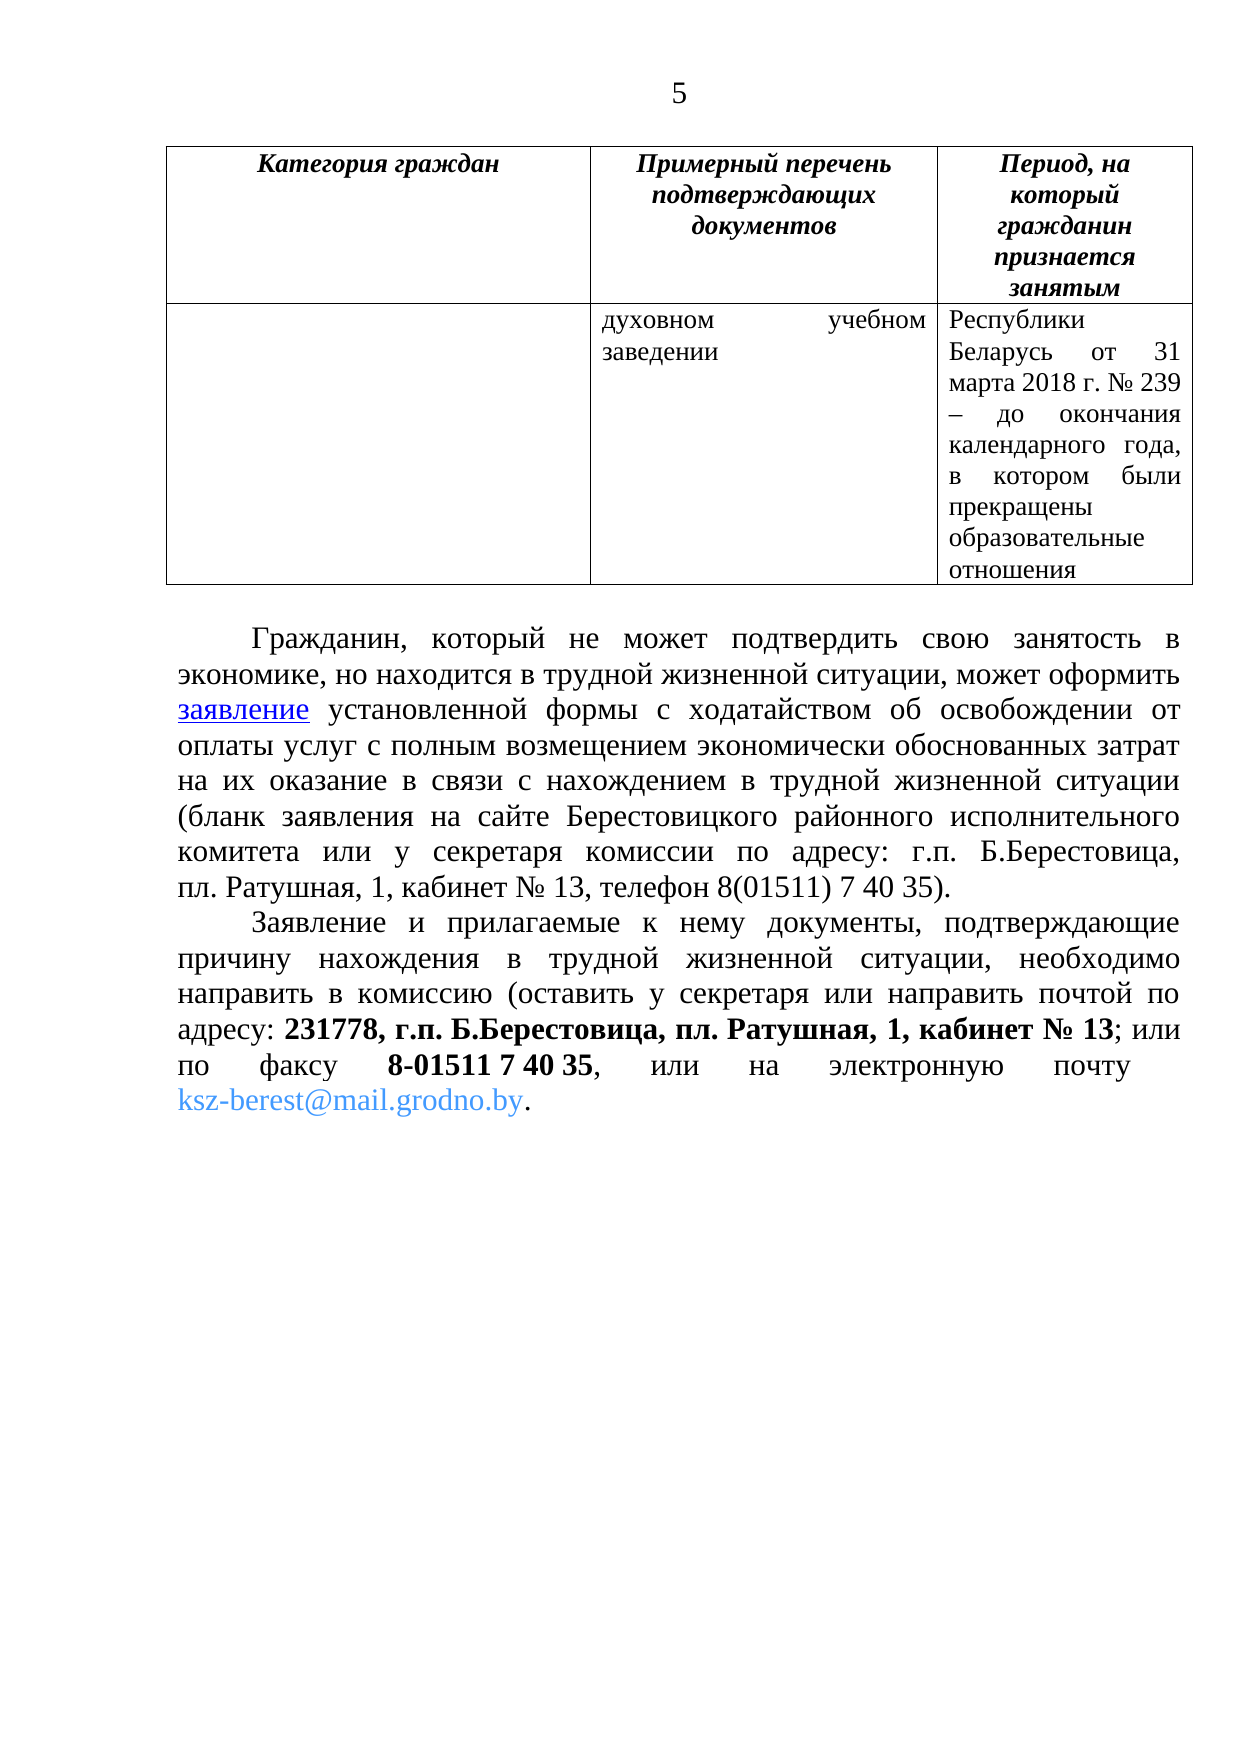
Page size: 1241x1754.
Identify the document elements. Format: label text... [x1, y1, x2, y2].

table_header Период, на который гражданин признается занятым [938, 147, 1192, 302]
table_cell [591, 304, 937, 584]
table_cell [938, 304, 1192, 584]
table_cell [167, 304, 590, 584]
table_header Примерный перечень подтверждающих документов [591, 147, 937, 302]
table_header Категория граждан [167, 147, 590, 302]
text Заявление и прилагаемые к нему документы, подтверждающие причину нахождения в трудной жизненной ситуации, необходимо направить в комиссию (оставить у секретаря или направить почтой по адресу: 231778, г.п. Б.Берестовица, пл. Ратушная, 1, кабинет № 13; или по факсу 8-01511 7 40 35, или на электронную почту ksz-berest@mail.grodno.by. [177, 904, 1181, 1118]
text Гражданин, который не может подтвердить свою занятость в экономике, но находится в трудной жизненной ситуации, может оформить заявление установленной формы с ходатайством об освобождении от оплаты услуг с полным возмещением экономически обоснованных затрат на их оказание в связи с нахождением в трудной жизненной ситуации (бланк заявления на сайте Берестовицкого районного исполнительного комитета или у секретаря комиссии по адресу: г.п. Б.Берестовица, пл. Ратушная, 1, кабинет № 13, телефон 8(01511) 7 40 35). [177, 620, 1181, 904]
